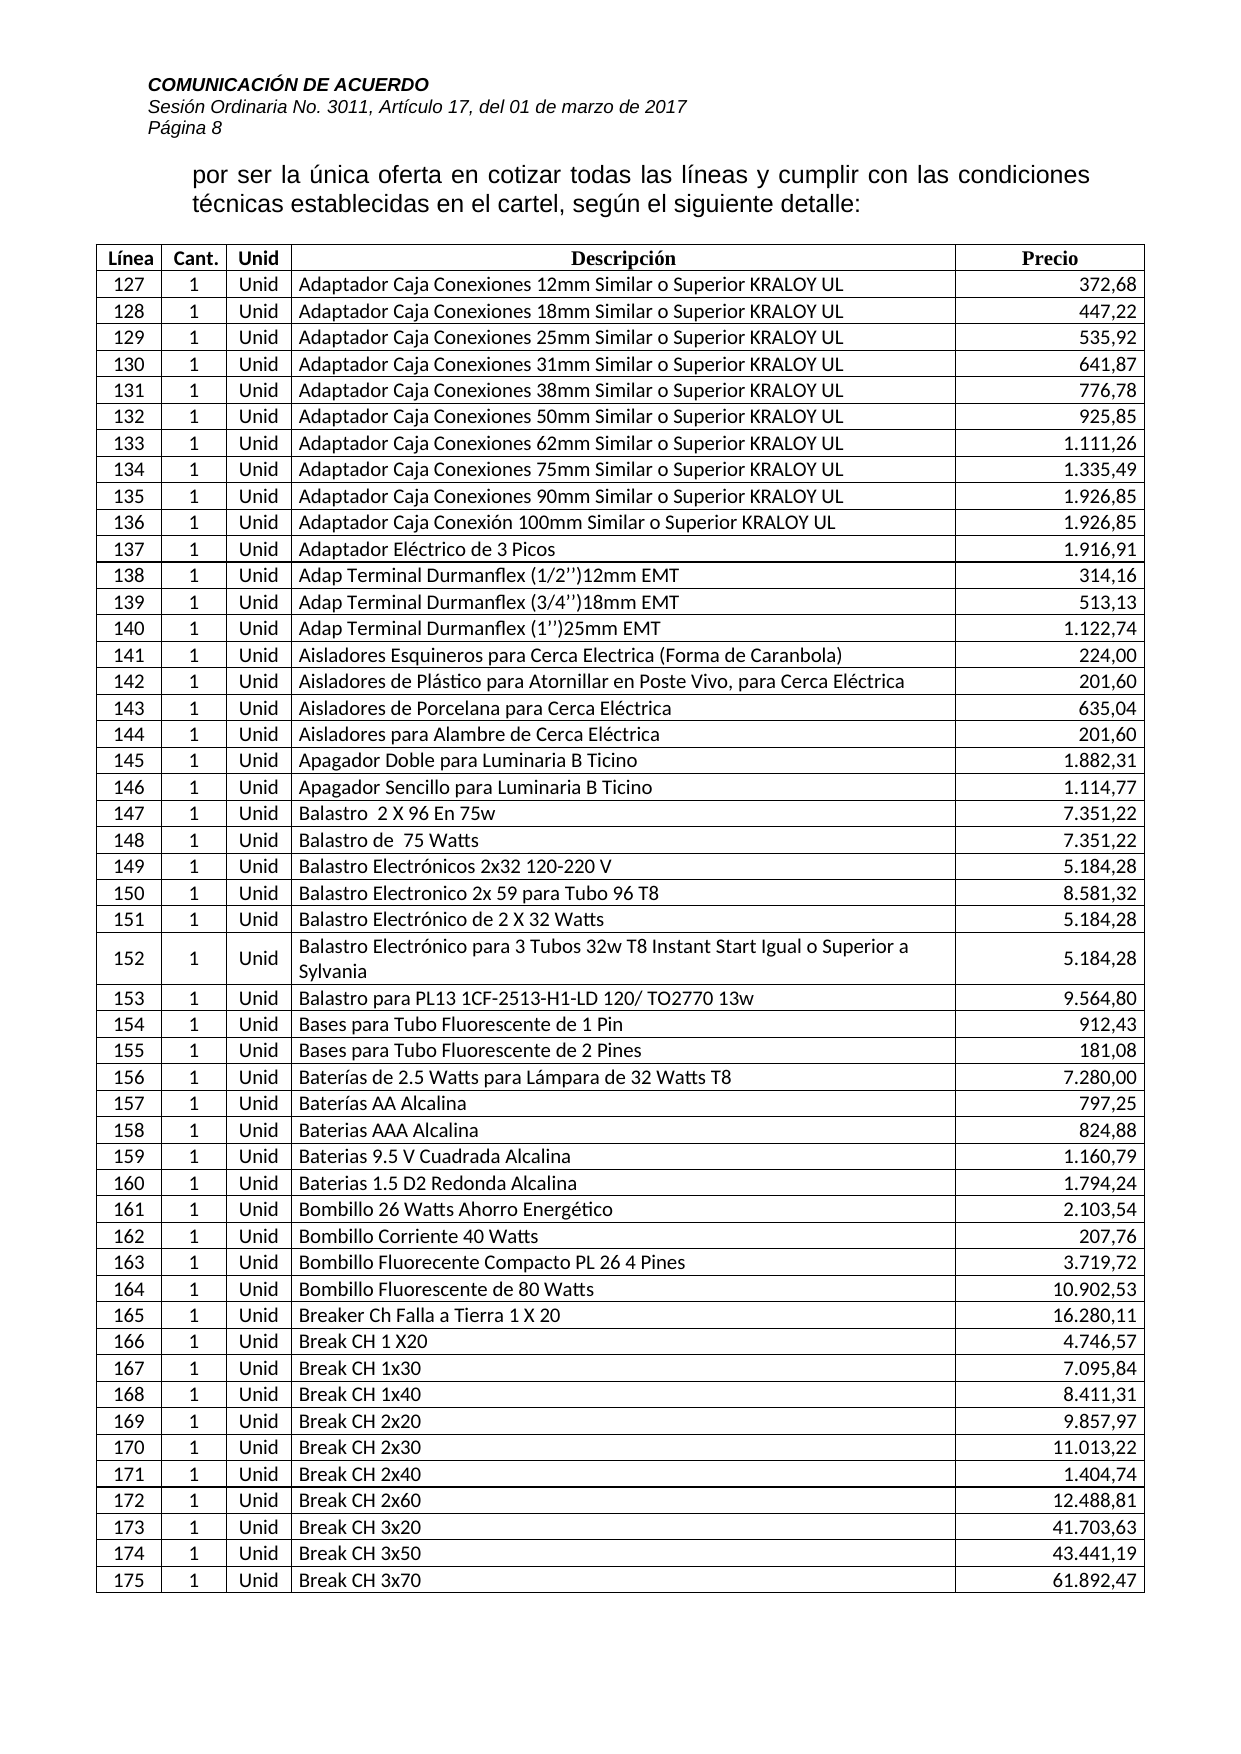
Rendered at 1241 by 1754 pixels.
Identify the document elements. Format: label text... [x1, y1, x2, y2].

table_cell Unid [227, 1461, 291, 1486]
table_cell 160 [97, 1170, 161, 1195]
table_cell 1 [162, 906, 226, 932]
table_cell Adap Terminal Durmanflex (3/4’’)18mm EMT [292, 589, 955, 614]
table_cell 641,87 [956, 351, 1144, 376]
table_cell 1 [162, 695, 226, 720]
table_cell Balastro Electrónicos 2x32 120-220 V [292, 854, 955, 879]
table_cell 1 [162, 774, 226, 799]
table_cell Unid [227, 351, 291, 376]
table_cell Baterias 1.5 D2 Redonda Alcalina [292, 1170, 955, 1195]
table_cell 1 [162, 1117, 226, 1142]
table_cell 7.351,22 [956, 827, 1144, 852]
table_cell Unid [227, 563, 291, 588]
table_cell 165 [97, 1302, 161, 1328]
table_cell Unid [227, 324, 291, 350]
table_cell 7.095,84 [956, 1355, 1144, 1381]
table_cell Unid [227, 774, 291, 799]
table_cell 9.857,97 [956, 1408, 1144, 1433]
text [192, 160, 1092, 218]
table_cell 1 [162, 1329, 226, 1354]
table_cell Unid [227, 1064, 291, 1089]
table_cell 154 [97, 1011, 161, 1037]
table_cell Bombillo Fluorescente de 80 Watts [292, 1276, 955, 1301]
table_cell 11.013,22 [956, 1435, 1144, 1460]
table_cell Apagador Sencillo para Luminaria B Ticino [292, 774, 955, 799]
table_cell Unid [227, 1435, 291, 1460]
table_cell 140 [97, 615, 161, 641]
table_cell Bases para Tubo Fluorescente de 1 Pin [292, 1011, 955, 1037]
table_cell 8.581,32 [956, 880, 1144, 905]
table_cell 4.746,57 [956, 1329, 1144, 1354]
table_cell 1 [162, 1064, 226, 1089]
table_cell 134 [97, 457, 161, 482]
table_cell Unid [227, 1091, 291, 1116]
table_cell 161 [97, 1196, 161, 1222]
table_cell 162 [97, 1223, 161, 1248]
table_cell Unid [227, 510, 291, 535]
table_cell Unid [227, 1249, 291, 1275]
table_cell 1 [162, 351, 226, 376]
table_cell 1 [162, 668, 226, 694]
table_cell 201,60 [956, 668, 1144, 694]
table_cell Unid [227, 1355, 291, 1381]
table_cell Unid [227, 1382, 291, 1407]
table_cell 172 [97, 1488, 161, 1513]
table_cell 164 [97, 1276, 161, 1301]
table_cell 635,04 [956, 695, 1144, 720]
table_header Unid [227, 245, 291, 270]
table_cell Unid [227, 668, 291, 694]
table_cell 1 [162, 404, 226, 429]
table_cell Unid [227, 1567, 291, 1592]
table_cell 1.882,31 [956, 748, 1144, 773]
table_cell Break CH 3x70 [292, 1567, 955, 1592]
table_cell Adaptador Eléctrico de 3 Picos [292, 536, 955, 561]
table_cell 1 [162, 827, 226, 852]
table_cell Unid [227, 298, 291, 323]
table_cell 9.564,80 [956, 985, 1144, 1010]
table_cell 1 [162, 1382, 226, 1407]
table_cell 1 [162, 615, 226, 641]
table_cell 1 [162, 721, 226, 747]
table_cell Unid [227, 1170, 291, 1195]
table_cell 372,68 [956, 271, 1144, 297]
table_cell Aisladores de Plástico para Atornillar en Poste Vivo, para Cerca Eléctrica [292, 668, 955, 694]
table_cell Adaptador Caja Conexiones 75mm Similar o Superior KRALOY UL [292, 457, 955, 482]
table_cell 1.926,85 [956, 483, 1144, 508]
table_cell Unid [227, 1302, 291, 1328]
table_cell Unid [227, 933, 291, 984]
table_cell 136 [97, 510, 161, 535]
table_cell 1.122,74 [956, 615, 1144, 641]
table_cell 167 [97, 1355, 161, 1381]
table_cell Unid [227, 271, 291, 297]
table_cell 155 [97, 1038, 161, 1063]
table_cell 175 [97, 1567, 161, 1592]
table_cell Break CH 3x50 [292, 1540, 955, 1566]
table_cell Aisladores para Alambre de Cerca Eléctrica [292, 721, 955, 747]
table_cell Unid [227, 483, 291, 508]
table_cell Balastro Electrónico de 2 X 32 Watts [292, 906, 955, 932]
table_cell 1 [162, 1038, 226, 1063]
table_cell Balastro Electrónico para 3 Tubos 32w T8 Instant Start Igual o Superior a Sylvania [292, 933, 955, 984]
table_cell 138 [97, 563, 161, 588]
table_cell 1.160,79 [956, 1144, 1144, 1169]
table_cell 1 [162, 1567, 226, 1592]
table_cell Bombillo Corriente 40 Watts [292, 1223, 955, 1248]
table_cell 1.114,77 [956, 774, 1144, 799]
table_cell Balastro Electronico 2x 59 para Tubo 96 T8 [292, 880, 955, 905]
table_cell 535,92 [956, 324, 1144, 350]
table_cell 1.794,24 [956, 1170, 1144, 1195]
table_cell 1 [162, 430, 226, 456]
table_cell 3.719,72 [956, 1249, 1144, 1275]
table_cell 131 [97, 377, 161, 403]
table_cell 8.411,31 [956, 1382, 1144, 1407]
table_cell Break CH 1 X20 [292, 1329, 955, 1354]
table_cell 147 [97, 801, 161, 826]
table_cell 135 [97, 483, 161, 508]
table_cell 1 [162, 1144, 226, 1169]
table_cell Unid [227, 404, 291, 429]
table_header Cant. [162, 245, 226, 270]
table_header Descripción [292, 245, 955, 270]
table_cell 174 [97, 1540, 161, 1566]
table_cell Unid [227, 827, 291, 852]
table_cell 224,00 [956, 642, 1144, 667]
table_cell 1 [162, 1488, 226, 1513]
table_cell 1 [162, 483, 226, 508]
table_cell 1 [162, 985, 226, 1010]
table_cell 1 [162, 642, 226, 667]
table_cell 7.351,22 [956, 801, 1144, 826]
table_cell 145 [97, 748, 161, 773]
table_cell 912,43 [956, 1011, 1144, 1037]
table_cell 1 [162, 1196, 226, 1222]
table_cell 43.441,19 [956, 1540, 1144, 1566]
table_cell 142 [97, 668, 161, 694]
table_cell Adaptador Caja Conexiones 25mm Similar o Superior KRALOY UL [292, 324, 955, 350]
table_cell 1 [162, 589, 226, 614]
table_cell Unid [227, 1038, 291, 1063]
table_cell Unid [227, 615, 291, 641]
table_cell 61.892,47 [956, 1567, 1144, 1592]
table_cell 1 [162, 1461, 226, 1486]
table_cell 1 [162, 1170, 226, 1195]
table_cell Unid [227, 377, 291, 403]
table_cell Unid [227, 1408, 291, 1433]
table_cell 1.111,26 [956, 430, 1144, 456]
table_cell 170 [97, 1435, 161, 1460]
table_cell 7.280,00 [956, 1064, 1144, 1089]
table_cell 153 [97, 985, 161, 1010]
table_cell 5.184,28 [956, 854, 1144, 879]
table_cell Unid [227, 1329, 291, 1354]
table_cell Unid [227, 854, 291, 879]
table_cell Unid [227, 1196, 291, 1222]
table_cell Adaptador Caja Conexiones 38mm Similar o Superior KRALOY UL [292, 377, 955, 403]
table_cell 513,13 [956, 589, 1144, 614]
table_cell Bombillo Fluorecente Compacto PL 26 4 Pines [292, 1249, 955, 1275]
table_cell 1 [162, 377, 226, 403]
table_cell Bases para Tubo Fluorescente de 2 Pines [292, 1038, 955, 1063]
table_cell Break CH 2x40 [292, 1461, 955, 1486]
table_cell 1 [162, 298, 226, 323]
table_cell 16.280,11 [956, 1302, 1144, 1328]
table_cell Break CH 1x40 [292, 1382, 955, 1407]
table_cell 152 [97, 933, 161, 984]
table_cell 41.703,63 [956, 1514, 1144, 1539]
table_cell Unid [227, 642, 291, 667]
table_cell 1 [162, 1408, 226, 1433]
table_cell Unid [227, 1011, 291, 1037]
table_cell Break CH 3x20 [292, 1514, 955, 1539]
table_cell 171 [97, 1461, 161, 1486]
table_cell 1 [162, 563, 226, 588]
table_cell 1 [162, 1355, 226, 1381]
table_cell Break CH 2x60 [292, 1488, 955, 1513]
table_cell 1 [162, 933, 226, 984]
table_cell 1 [162, 1223, 226, 1248]
table_cell Baterías AA Alcalina [292, 1091, 955, 1116]
table_cell Unid [227, 589, 291, 614]
table_cell Unid [227, 748, 291, 773]
table_cell 1 [162, 1514, 226, 1539]
table_cell 1 [162, 271, 226, 297]
table_cell Balastro para PL13 1CF-2513-H1-LD 120/ TO2770 13w [292, 985, 955, 1010]
table_cell Adap Terminal Durmanflex (1/2’’)12mm EMT [292, 563, 955, 588]
table_cell 130 [97, 351, 161, 376]
table_cell Adaptador Caja Conexiones 50mm Similar o Superior KRALOY UL [292, 404, 955, 429]
table_cell Break CH 2x20 [292, 1408, 955, 1433]
table_cell Adaptador Caja Conexiones 62mm Similar o Superior KRALOY UL [292, 430, 955, 456]
table_cell 150 [97, 880, 161, 905]
table_cell 157 [97, 1091, 161, 1116]
table_cell Bombillo 26 Watts Ahorro Energético [292, 1196, 955, 1222]
table_cell 128 [97, 298, 161, 323]
table_cell 1.926,85 [956, 510, 1144, 535]
table_cell 1.404,74 [956, 1461, 1144, 1486]
table_cell Unid [227, 801, 291, 826]
table_cell 1 [162, 1435, 226, 1460]
table_cell Balastro de 75 Watts [292, 827, 955, 852]
table_cell Break CH 1x30 [292, 1355, 955, 1381]
table_cell 1 [162, 854, 226, 879]
table_cell Unid [227, 906, 291, 932]
table_cell Unid [227, 695, 291, 720]
table_cell Unid [227, 985, 291, 1010]
table_cell 159 [97, 1144, 161, 1169]
table_cell 1 [162, 1011, 226, 1037]
table_cell 181,08 [956, 1038, 1144, 1063]
table_cell 127 [97, 271, 161, 297]
table_cell 10.902,53 [956, 1276, 1144, 1301]
table_cell Unid [227, 1276, 291, 1301]
table_cell 1 [162, 1540, 226, 1566]
table_cell Unid [227, 430, 291, 456]
table_cell Baterías de 2.5 Watts para Lámpara de 32 Watts T8 [292, 1064, 955, 1089]
table_cell Adaptador Caja Conexión 100mm Similar o Superior KRALOY UL [292, 510, 955, 535]
table_cell 314,16 [956, 563, 1144, 588]
table_cell Adaptador Caja Conexiones 18mm Similar o Superior KRALOY UL [292, 298, 955, 323]
table_cell 1 [162, 457, 226, 482]
table_cell 925,85 [956, 404, 1144, 429]
table_cell Baterias AAA Alcalina [292, 1117, 955, 1142]
table_cell 1.335,49 [956, 457, 1144, 482]
table_cell Adaptador Caja Conexiones 90mm Similar o Superior KRALOY UL [292, 483, 955, 508]
table_cell Aisladores Esquineros para Cerca Electrica (Forma de Caranbola) [292, 642, 955, 667]
table_cell 447,22 [956, 298, 1144, 323]
table_cell 149 [97, 854, 161, 879]
table_cell 1 [162, 1091, 226, 1116]
table_cell 156 [97, 1064, 161, 1089]
table_cell Unid [227, 880, 291, 905]
table_cell Unid [227, 1117, 291, 1142]
table_cell 12.488,81 [956, 1488, 1144, 1513]
table_cell Adaptador Caja Conexiones 12mm Similar o Superior KRALOY UL [292, 271, 955, 297]
table_cell 148 [97, 827, 161, 852]
table_cell Baterias 9.5 V Cuadrada Alcalina [292, 1144, 955, 1169]
table_cell 139 [97, 589, 161, 614]
table_cell 141 [97, 642, 161, 667]
table_cell 5.184,28 [956, 906, 1144, 932]
table_cell Balastro 2 X 96 En 75w [292, 801, 955, 826]
table_cell Unid [227, 1223, 291, 1248]
table_cell 1 [162, 1249, 226, 1275]
table_cell Unid [227, 536, 291, 561]
table_cell 144 [97, 721, 161, 747]
table_cell Breaker Ch Falla a Tierra 1 X 20 [292, 1302, 955, 1328]
table_cell 1 [162, 1302, 226, 1328]
table_cell 129 [97, 324, 161, 350]
table_cell Unid [227, 457, 291, 482]
table_cell 5.184,28 [956, 933, 1144, 984]
table_cell 776,78 [956, 377, 1144, 403]
table_cell Adap Terminal Durmanflex (1’’)25mm EMT [292, 615, 955, 641]
table_header Precio [956, 245, 1144, 270]
table_cell 158 [97, 1117, 161, 1142]
table_cell 207,76 [956, 1223, 1144, 1248]
table_cell 1 [162, 748, 226, 773]
table_cell 137 [97, 536, 161, 561]
table_cell 2.103,54 [956, 1196, 1144, 1222]
table_cell 201,60 [956, 721, 1144, 747]
table_cell 1 [162, 324, 226, 350]
table_cell 163 [97, 1249, 161, 1275]
table_cell Unid [227, 1144, 291, 1169]
table_header Línea [97, 245, 161, 270]
table_cell 1 [162, 1276, 226, 1301]
table_cell Apagador Doble para Luminaria B Ticino [292, 748, 955, 773]
table_cell 166 [97, 1329, 161, 1354]
table_cell 173 [97, 1514, 161, 1539]
table_cell Unid [227, 1540, 291, 1566]
table_cell Adaptador Caja Conexiones 31mm Similar o Superior KRALOY UL [292, 351, 955, 376]
table_cell 1 [162, 536, 226, 561]
table_cell 143 [97, 695, 161, 720]
table_cell 1.916,91 [956, 536, 1144, 561]
table_cell 824,88 [956, 1117, 1144, 1142]
table_cell 169 [97, 1408, 161, 1433]
table_cell Unid [227, 1514, 291, 1539]
table_cell 133 [97, 430, 161, 456]
table_cell Unid [227, 1488, 291, 1513]
table_cell Aisladores de Porcelana para Cerca Eléctrica [292, 695, 955, 720]
table_cell Break CH 2x30 [292, 1435, 955, 1460]
table_cell 132 [97, 404, 161, 429]
table_cell 797,25 [956, 1091, 1144, 1116]
table_cell 1 [162, 801, 226, 826]
table_cell 1 [162, 880, 226, 905]
table_cell 146 [97, 774, 161, 799]
table_cell Unid [227, 721, 291, 747]
table_cell 1 [162, 510, 226, 535]
table_cell 168 [97, 1382, 161, 1407]
table_cell 151 [97, 906, 161, 932]
